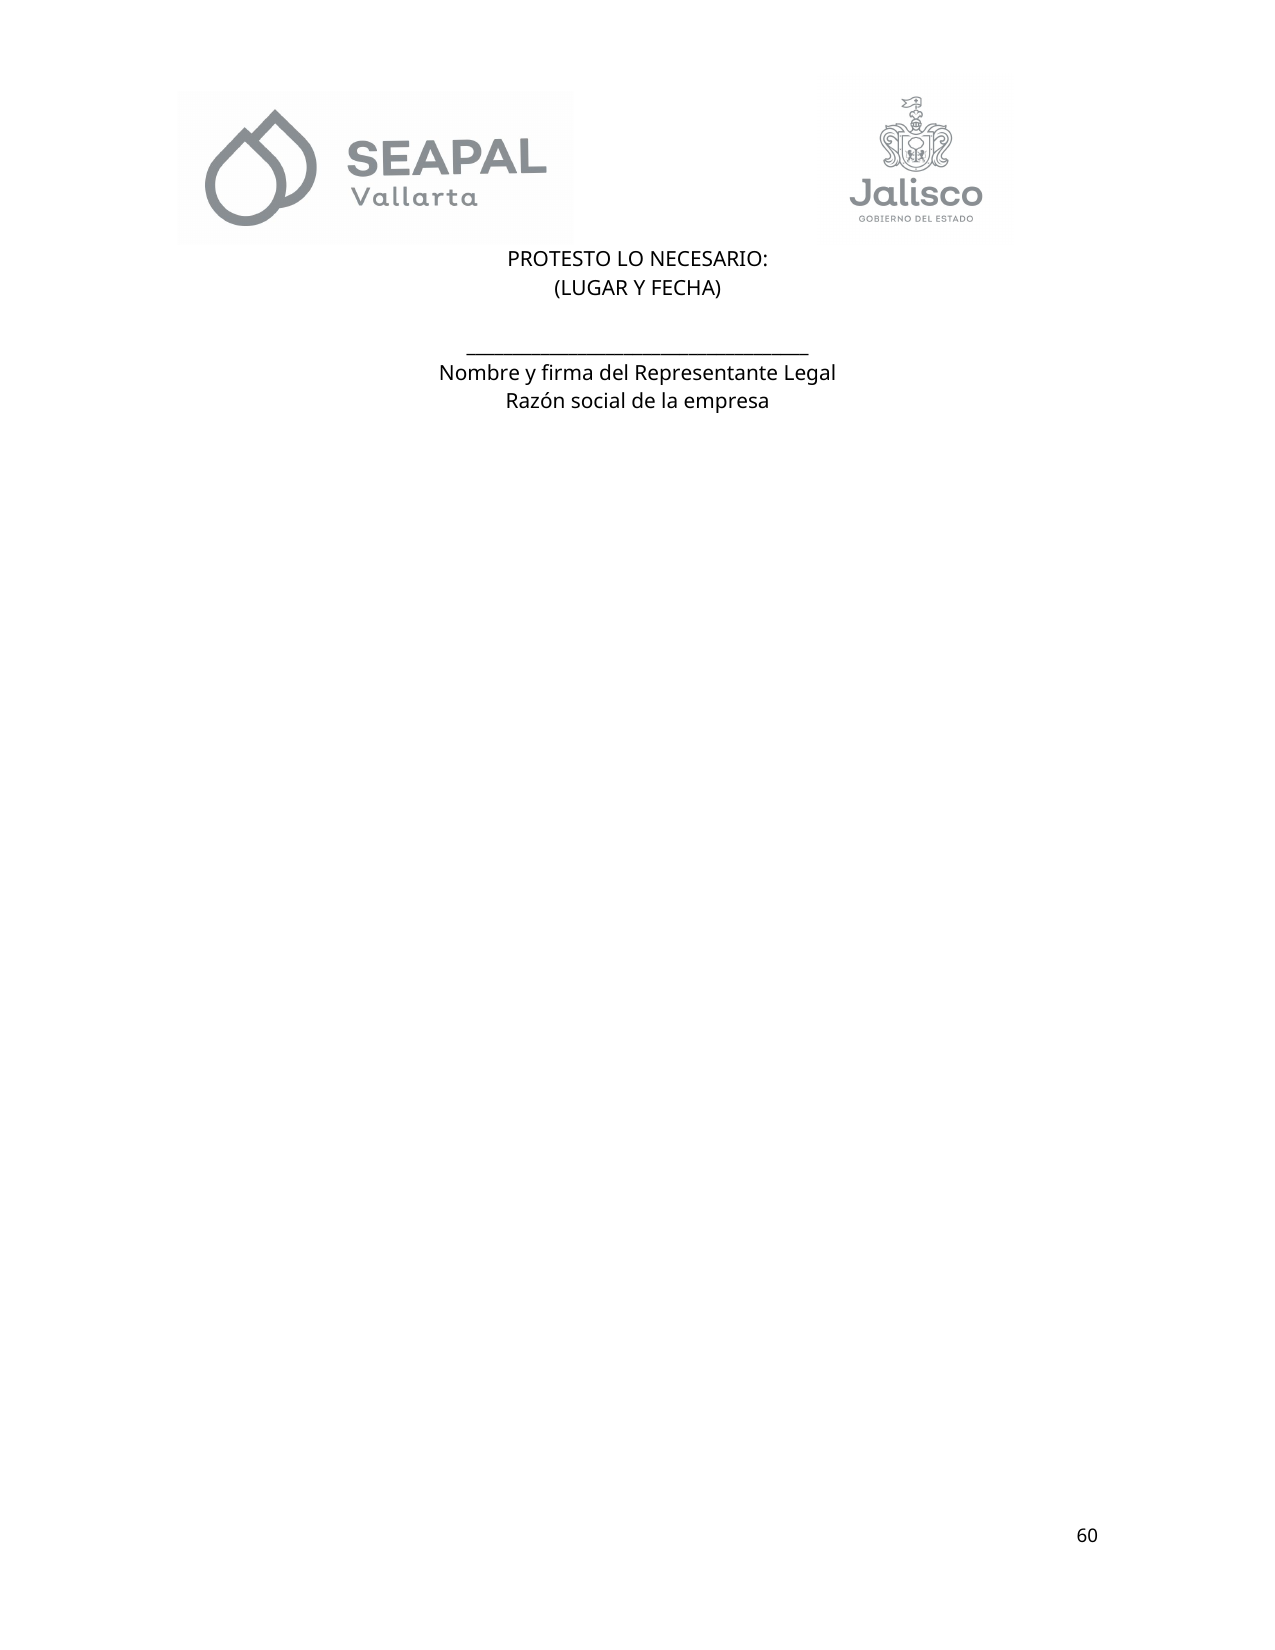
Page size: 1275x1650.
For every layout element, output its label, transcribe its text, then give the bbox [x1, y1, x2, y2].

text Razón social de la empresa [177, 387, 1098, 415]
text _____________________________________ [177, 330, 1098, 358]
picture [817, 73, 1015, 245]
text PROTESTO LO NECESARIO: [177, 244, 1098, 273]
text (LUGAR Y FECHA) [177, 273, 1098, 301]
text Nombre y firma del Representante Legal [177, 358, 1098, 387]
picture [177, 91, 574, 245]
